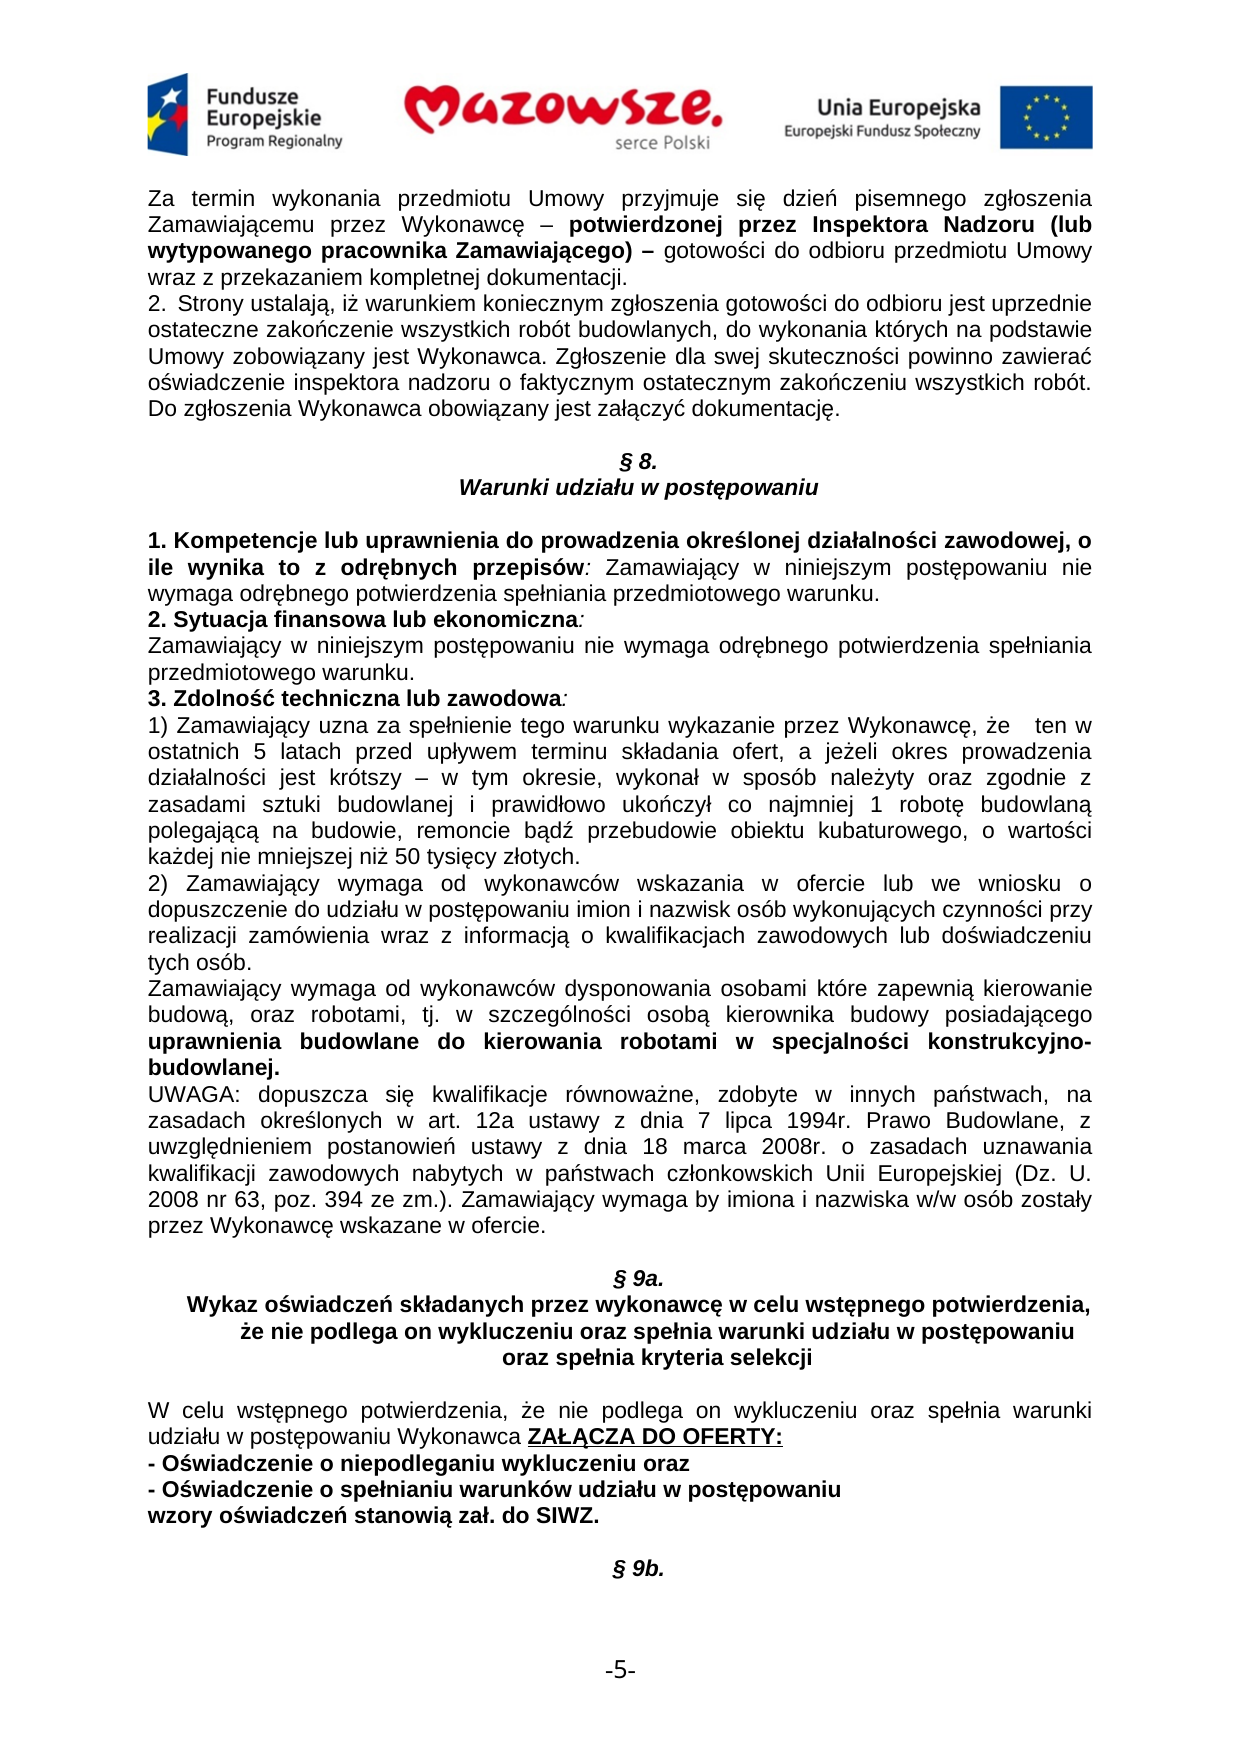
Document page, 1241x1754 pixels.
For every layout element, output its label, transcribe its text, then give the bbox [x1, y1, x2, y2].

text Warunki udziału w postępowaniu [185, 474, 1093, 501]
text 2. Sytuacja finansowa lub ekonomiczna: [148, 606, 1093, 632]
text W celu wstępnego potwierdzenia, że nie podlega on wykluczeniu oraz spełnia warunki udziału w postępowaniu Wykonawca ZAŁĄCZA DO OFERTY: [148, 1397, 1093, 1449]
text wzory oświadczeń stanowią zał. do SIWZ. [148, 1502, 1093, 1528]
text - Oświadczenie o spełnianiu warunków udziału w postępowaniu [148, 1476, 1093, 1502]
text § 9a. [185, 1265, 1093, 1291]
text Zamawiający w niniejszym postępowaniu nie wymaga odrębnego potwierdzenia spełniania przedmiotowego warunku. [148, 632, 1093, 685]
list Strony ustalają, iż warunkiem koniecznym zgłoszenia gotowości do odbioru jest uprzednie ostateczne zakończenie wszystkich robót budowlanych, do wykonania których na podstawie Umowy zobowiązany jest Wykonawca. Zgłoszenie dla swej skuteczności powinno zawierać oświadczenie inspektora nadzoru o faktycznym ostatecznym zakończeniu wszystkich robót. Do zgłoszenia Wykonawca obowiązany jest załączyć dokumentację. [148, 290, 1093, 422]
text § 9b. [185, 1555, 1093, 1581]
picture [147, 73, 1093, 156]
text Wykaz oświadczeń składanych przez wykonawcę w celu wstępnego potwierdzenia, że nie podlega on wykluczeniu oraz spełnia warunki udziału w postępowaniu oraz spełnia kryteria selekcji [185, 1291, 1093, 1370]
text 1. Kompetencje lub uprawnienia do prowadzenia określonej działalności zawodowej, o ile wynika to z odrębnych przepisów: Zamawiający w niniejszym postępowaniu nie wymaga odrębnego potwierdzenia spełniania przedmiotowego warunku. [148, 527, 1093, 606]
text 3. Zdolność techniczna lub zawodowa: [148, 685, 1093, 712]
text - Oświadczenie o niepodleganiu wykluczeniu oraz [148, 1449, 1093, 1476]
text Za termin wykonania przedmiotu Umowy przyjmuje się dzień pisemnego zgłoszenia Zamawiającemu przez Wykonawcę – potwierdzonej przez Inspektora Nadzoru (lub wytypowanego pracownika Zamawiającego) – gotowości do odbioru przedmiotu Umowy wraz z przekazaniem kompletnej dokumentacji. [148, 184, 1093, 290]
text 2) Zamawiający wymaga od wykonawców wskazania w ofercie lub we wniosku o dopuszczenie do udziału w postępowaniu imion i nazwisk osób wykonujących czynności przy realizacji zamówienia wraz z informacją o kwalifikacjach zawodowych lub doświadczeniu tych osób. [148, 870, 1093, 975]
text Zamawiający wymaga od wykonawców dysponowania osobami które zapewnią kierowanie budową, oraz robotami, tj. w szczególności osobą kierownika budowy posiadającego uprawnienia budowlane do kierowania robotami w specjalności konstrukcyjno-budowlanej. [148, 975, 1093, 1081]
text UWAGA: dopuszcza się kwalifikacje równoważne, zdobyte w innych państwach, na zasadach określonych w art. 12a ustawy z dnia 7 lipca 1994r. Prawo Budowlane, z uwzględnieniem postanowień ustawy z dnia 18 marca 2008r. o zasadach uznawania kwalifikacji zawodowych nabytych w państwach członkowskich Unii Europejskiej (Dz. U. 2008 nr 63, poz. 394 ze zm.). Zamawiający wymaga by imiona i nazwiska w/w osób zostały przez Wykonawcę wskazane w ofercie. [148, 1081, 1093, 1239]
text § 8. [185, 448, 1093, 474]
text 1) Zamawiający uzna za spełnienie tego warunku wykazanie przez Wykonawcę, że ten w ostatnich 5 latach przed upływem terminu składania ofert, a jeżeli okres prowadzenia działalności jest krótszy – w tym okresie, wykonał w sposób należyty oraz zgodnie z zasadami sztuki budowlanej i prawidłowo ukończył co najmniej 1 robotę budowlaną polegającą na budowie, remoncie bądź przebudowie obiektu kubaturowego, o wartości każdej nie mniejszej niż 50 tysięcy złotych. [148, 712, 1093, 870]
